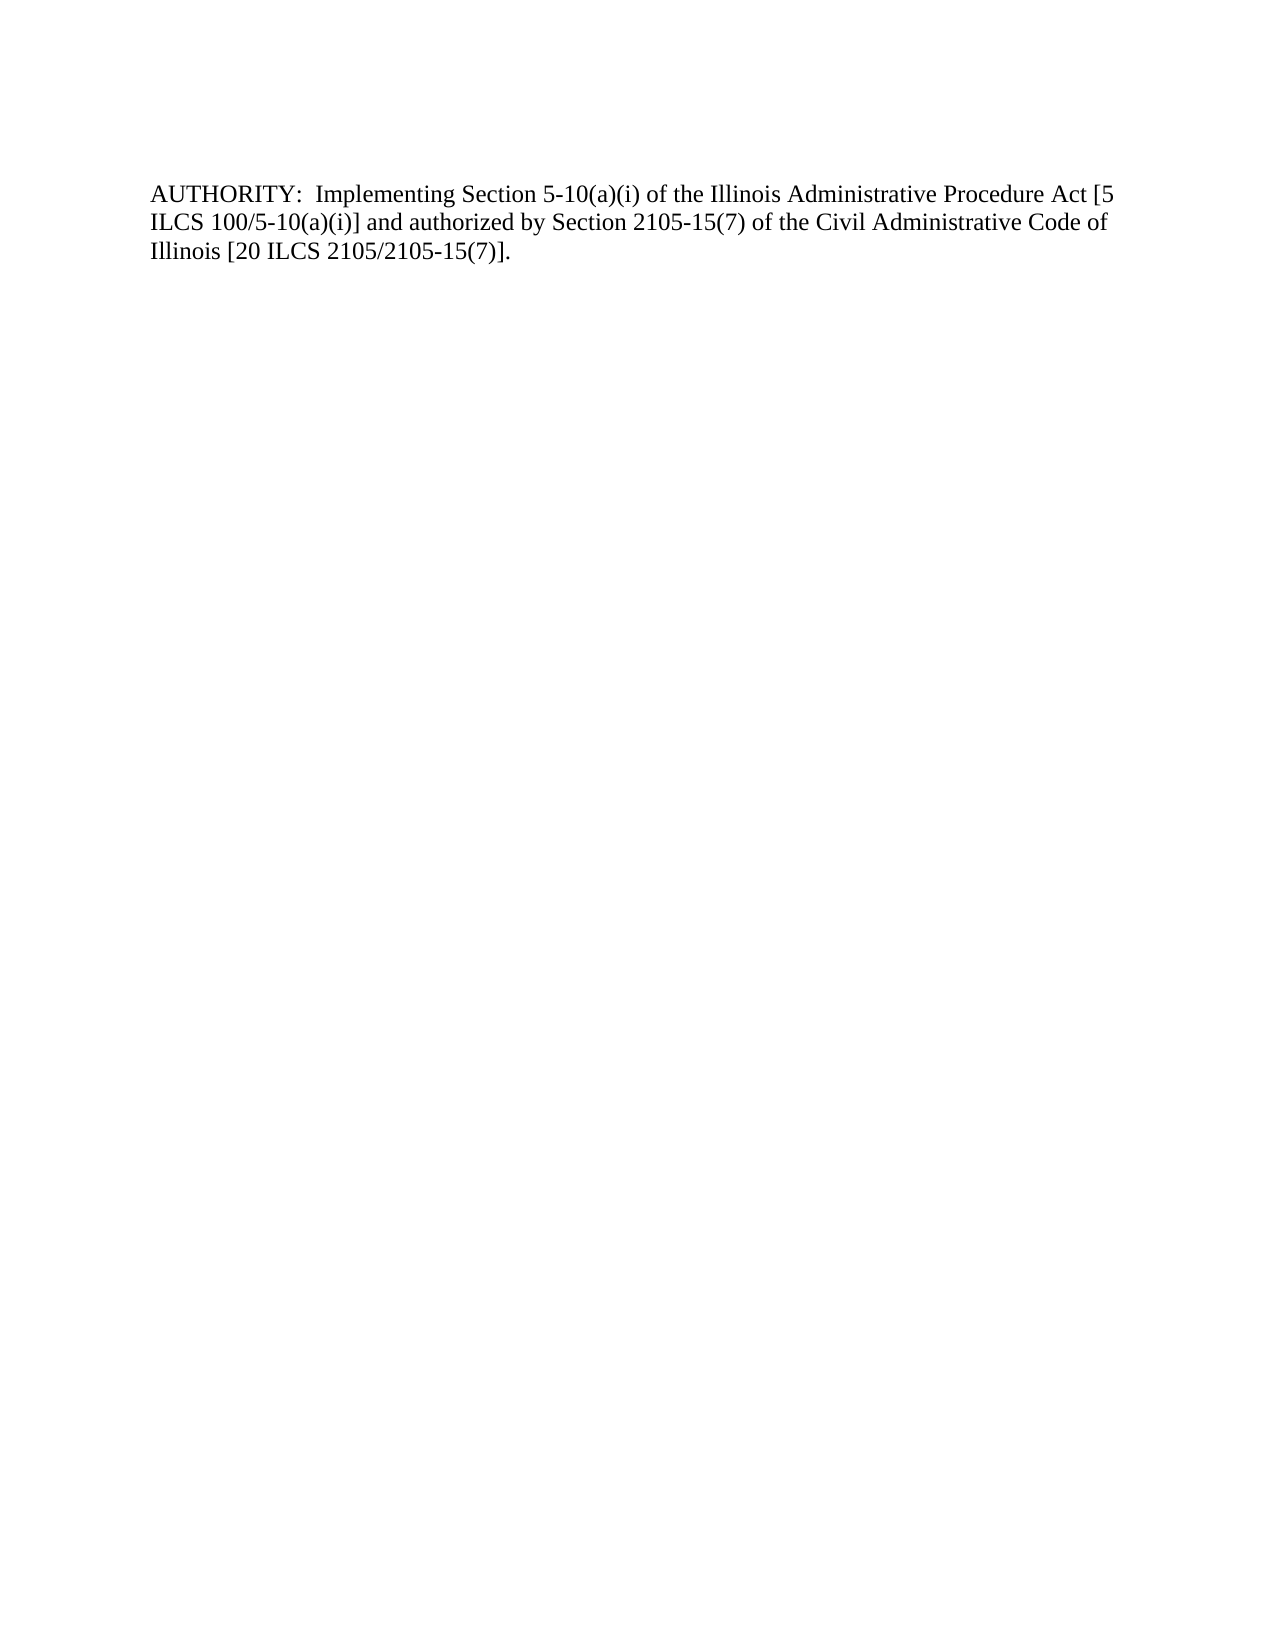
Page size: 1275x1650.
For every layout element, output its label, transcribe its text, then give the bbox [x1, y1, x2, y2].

text AUTHORITY: Implementing Section 5-10(a)(i) of the Illinois Administrative Procedure Act [5 ILCS 100/5-10(a)(i)] and authorized by Section 2105-15(7) of the Civil Administrative Code of Illinois [20 ILCS 2105/2105-15(7)]. [150, 179, 1125, 265]
